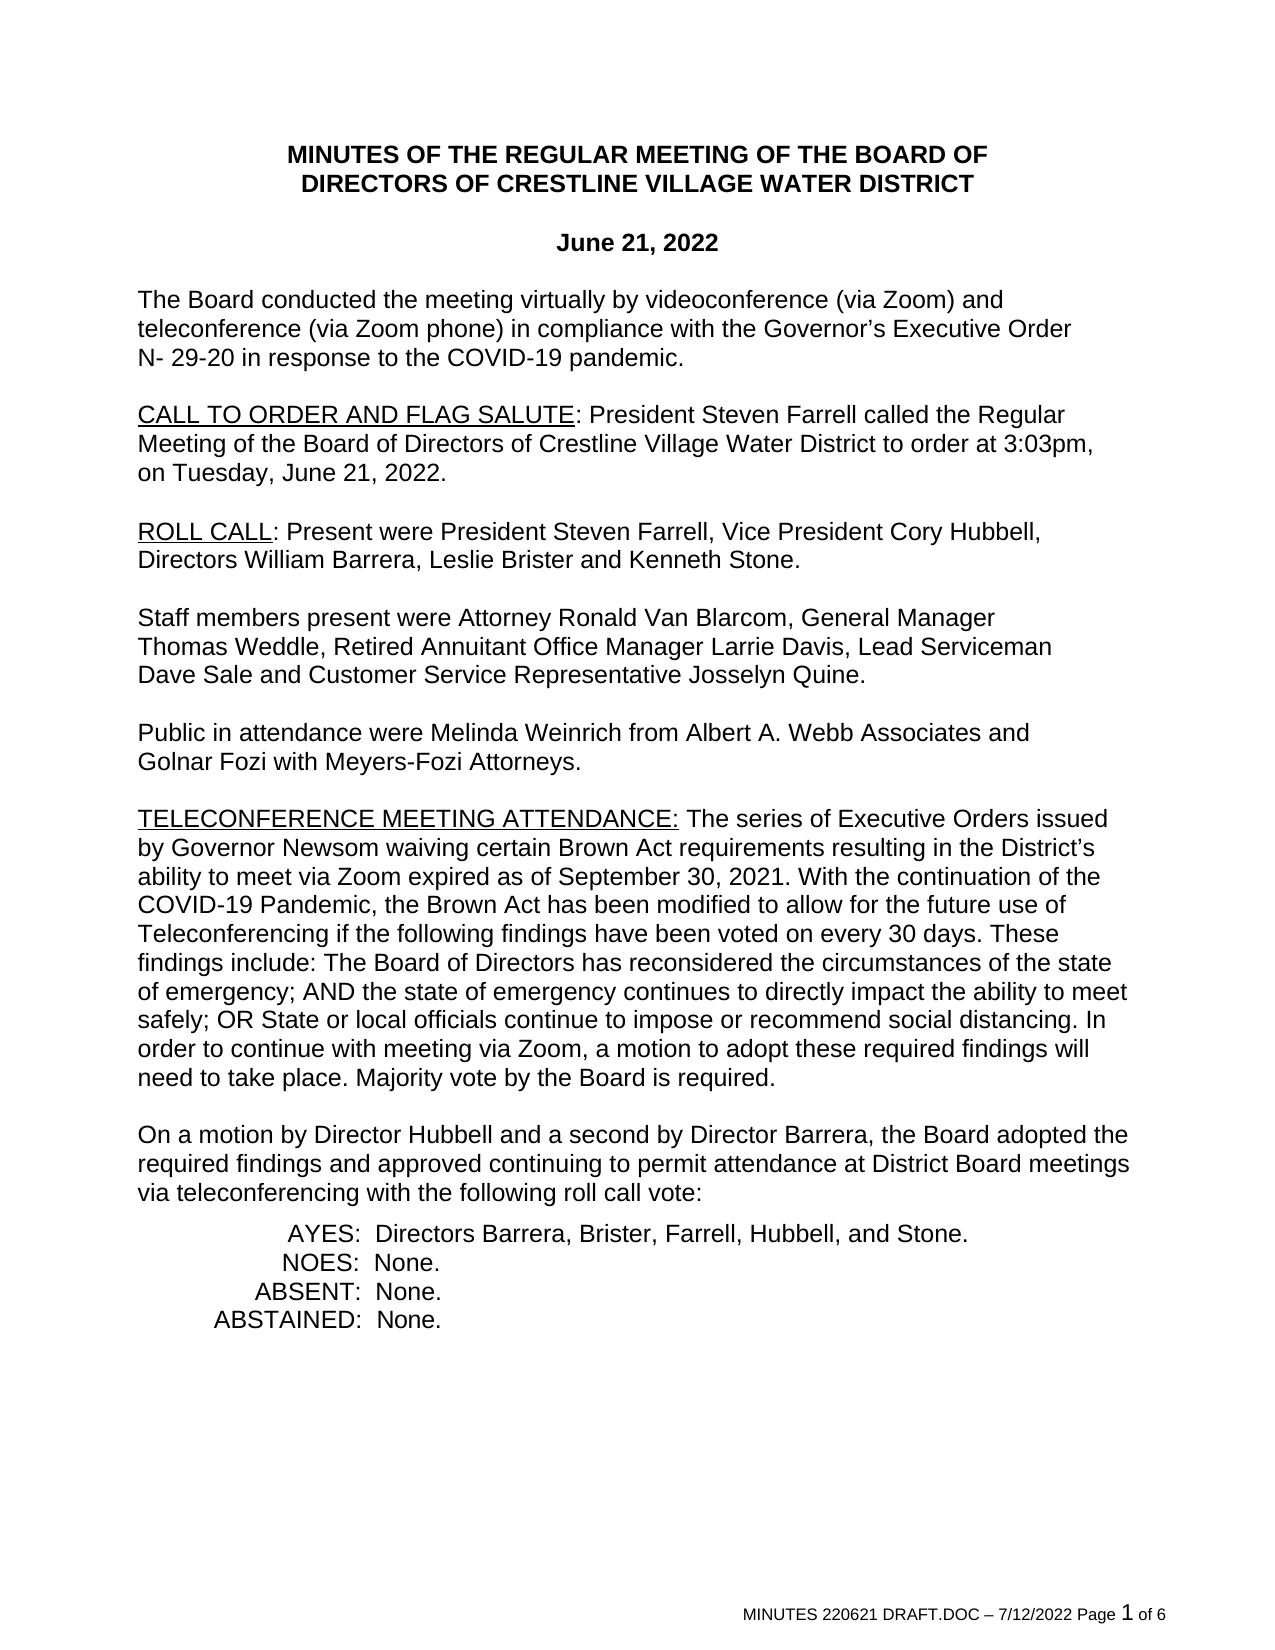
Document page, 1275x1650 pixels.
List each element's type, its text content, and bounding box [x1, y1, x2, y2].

text Staff members present were Attorney Ronald Van Blarcom, General Manager Thomas Weddle, Retired Annuitant Office Manager Larrie Davis, Lead Serviceman Dave Sale and Customer Service Representative Josselyn Quine. [137, 603, 1078, 689]
text ABSENT: None. [145, 1277, 644, 1305]
text N- 29-20 in response to the COVID-19 pandemic. [137, 343, 1118, 372]
text On a motion by Director Hubbell and a second by Director Barrera, the Board adopted the required findings and approved continuing to permit attendance at District Board meetings via teleconferencing with the following roll call vote: [137, 1120, 1137, 1207]
text AYES: Directors Barrera, Brister, Farrell, Hubbell, and Stone. [212, 1219, 1078, 1248]
text ABSTAINED: None. [137, 1305, 587, 1334]
text The Board conducted the meeting virtually by videoconference (via Zoom) and teleconference (via Zoom phone) in compliance with the Governor’s Executive Order [137, 285, 1118, 343]
text NOES: None. [137, 1248, 1078, 1277]
text June 21, 2022 [287, 228, 988, 257]
text ROLL CALL: Present were President Steven Farrell, Vice President Cory Hubbell, Directors William Barrera, Leslie Brister and Kenneth Stone. [137, 517, 1118, 574]
text CALL TO ORDER AND FLAG SALUTE: President Steven Farrell called the Regular Meeting of the Board of Directors of Crestline Village Water District to order at 3:03pm, on Tuesday, June 21, 2022. [137, 401, 1107, 487]
subtitle MINUTES OF THE REGULAR MEETING OF THE BOARD OF DIRECTORS OF CRESTLINE VILLAGE WATER DISTRICT [287, 141, 988, 198]
text Public in attendance were Melinda Weinrich from Albert A. Webb Associates and Golnar Fozi with Meyers-Fozi Attorneys. [137, 718, 1078, 775]
text TELECONFERENCE MEETING ATTENDANCE: The series of Executive Orders issued by Governor Newsom waiving certain Brown Act requirements resulting in the District’s ability to meet via Zoom expired as of September 30, 2021. With the continuation of the COVID-19 Pandemic, the Brown Act has been modified to allow for the future use of Teleconferencing if the following findings have been voted on every 30 days. These findings include: The Board of Directors has reconsidered the circumstances of the state of emergency; AND the state of emergency continues to directly impact the ability to meet safely; OR State or local officials continue to impose or recommend social distancing. In order to continue with meeting via Zoom, a motion to adopt these required findings will need to take place. Majority vote by the Board is required. [137, 804, 1141, 1092]
